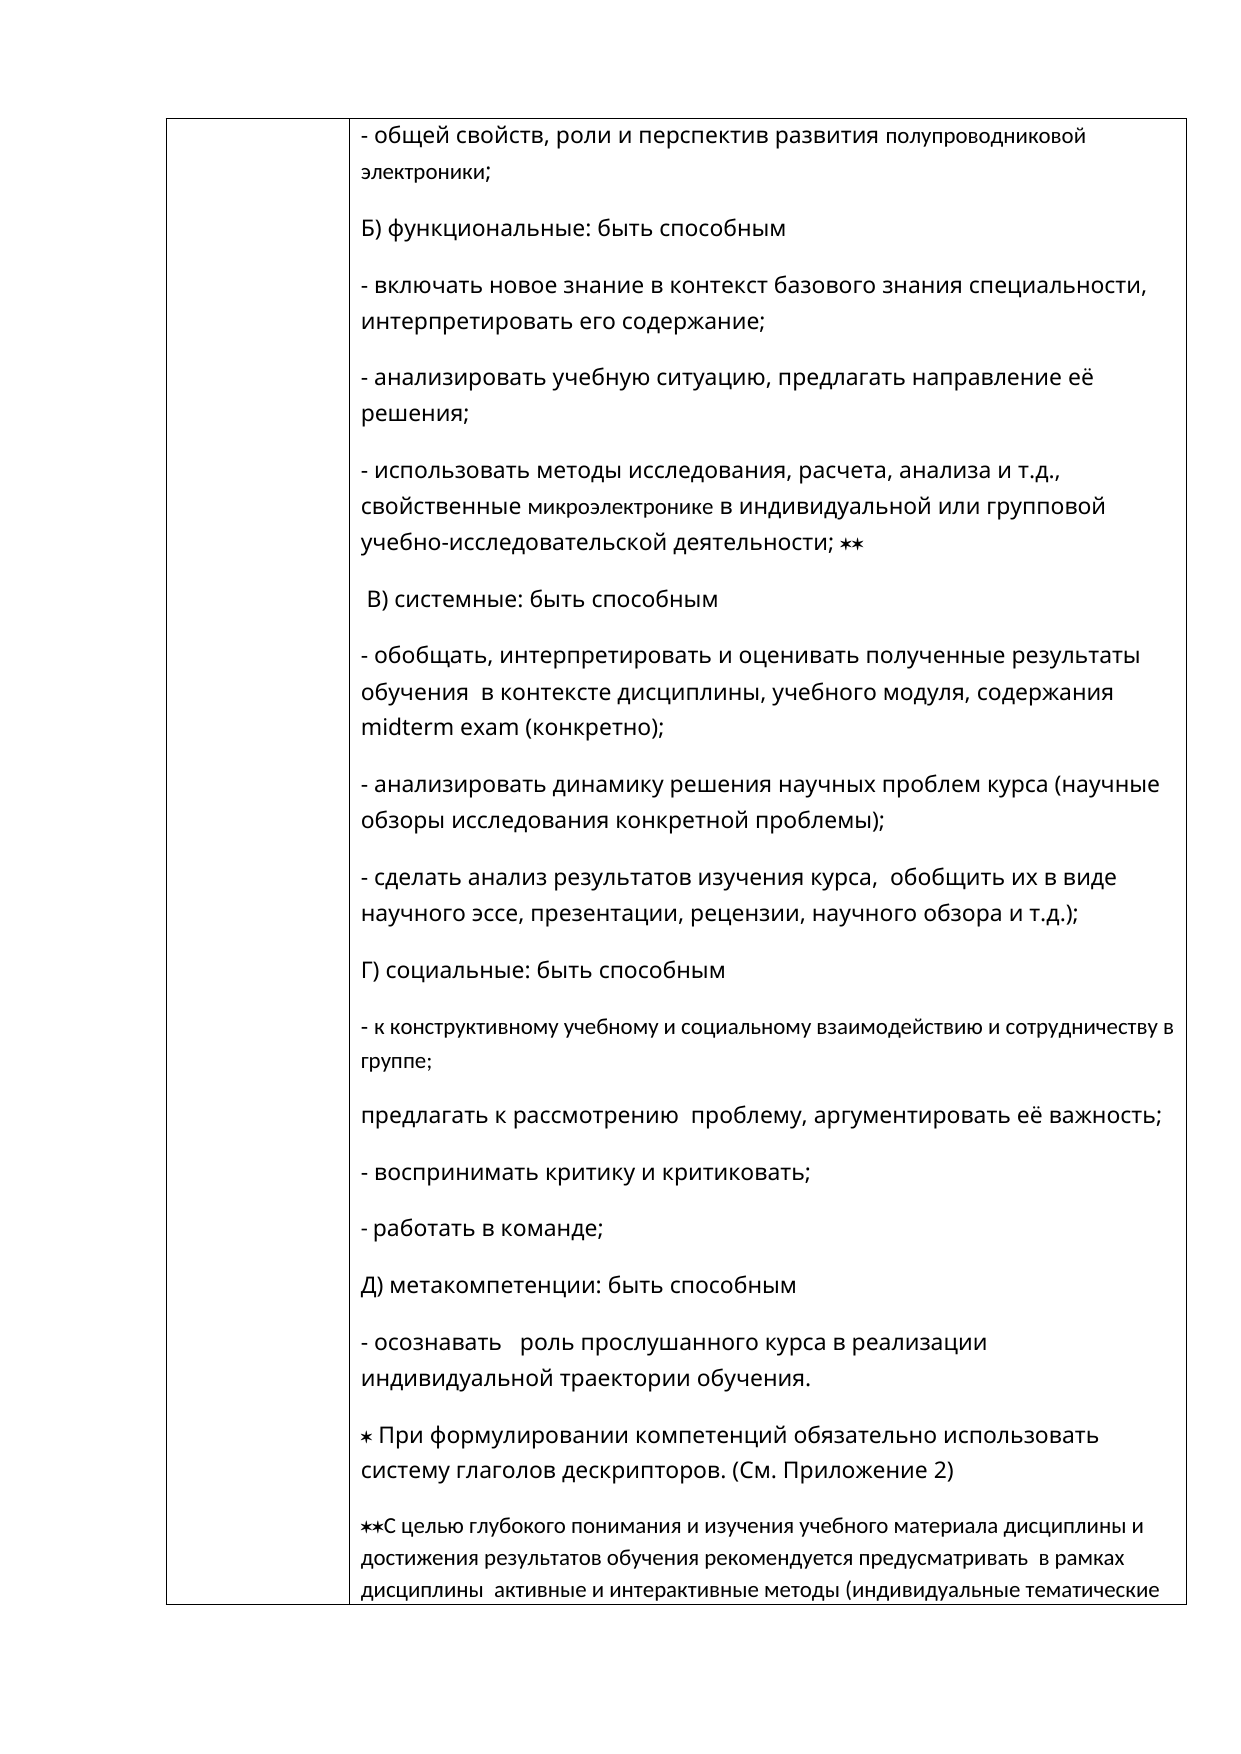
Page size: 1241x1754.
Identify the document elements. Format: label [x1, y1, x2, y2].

table_header [350, 119, 1186, 1604]
table_header [167, 119, 349, 1604]
